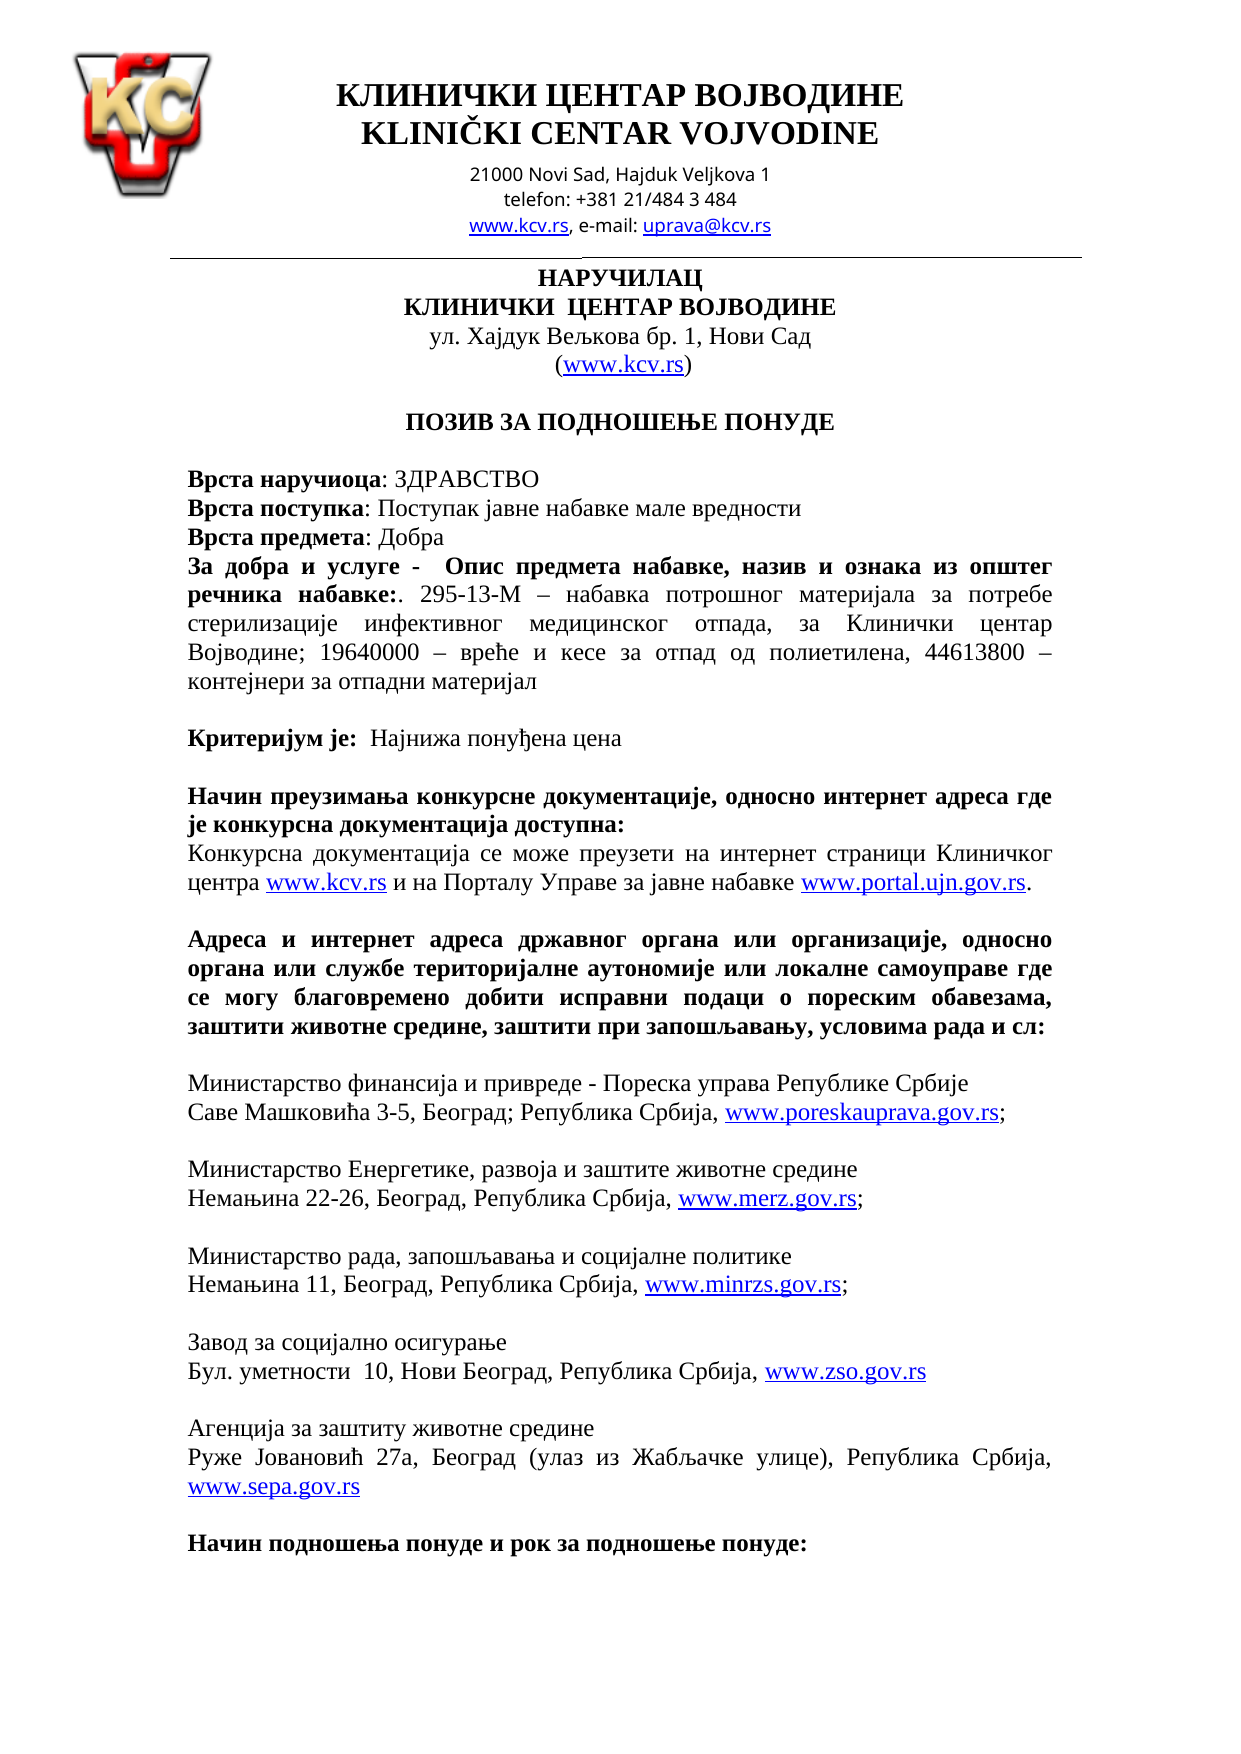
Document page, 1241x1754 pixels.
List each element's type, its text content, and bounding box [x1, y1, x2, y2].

text Начин преузимања конкурсне документације, односно интернет адреса где је конкурсна документација доступна: [187, 781, 1053, 838]
text Адреса и интернет адреса државног органа или организације, односно органа или службе територијалне аутономије или локалне самоуправе где се могу благовремено добити исправни подаци о пореским обавезама, заштити животне средине, заштити при запошљавању, условима рада и сл: [187, 924, 1053, 1039]
text Агенција за заштиту животне средине [187, 1413, 1053, 1442]
text Немањина 22-26, Београд, Република Србија, www.merz.gov.rs; [187, 1183, 1053, 1212]
picture [70, 50, 216, 199]
text Саве Машковића 3-5, Београд; Република Србија, www.poreskauprava.gov.rs; [187, 1097, 1053, 1126]
subtitle ПОЗИВ ЗА ПОДНОШЕЊЕ ПОНУДЕ [187, 407, 1053, 436]
text Врста предмета: [187, 522, 1053, 551]
text Начин подношења понуде и рок за подношење понуде: [187, 1528, 1053, 1557]
subtitle НАРУЧИЛАЦ [187, 263, 1053, 292]
text Конкурсна документација се може преузети на интернет страници Клиничког центра www.kcv.rs и на Порталу Управе за јавне набавке www.portal.ujn.gov.rs. [187, 838, 1053, 896]
text (www.kcv.rs) [187, 349, 1053, 378]
text Министарство Eнергетике, развоја и заштите животне средине [187, 1154, 1053, 1183]
text Бул. уметности 10, Нови Београд, Република Србија, www.zso.gov.rs [187, 1356, 1053, 1384]
text ул. Хајдук Вељкова бр. 1, Нови Сад [187, 321, 1053, 349]
text Критеријум је: [187, 723, 1053, 752]
text Министарство рада, запошљавања и социјалне политике [187, 1241, 1053, 1269]
text За добра и услуге - Oпис предмета набавке, назив и ознака из општег речника набавке:. 295-13-М – набавка потрошног материјала за потребе стерилизације инфективног медицинског отпада, за Клинички центар Војводине; 19640000 – вреће и кесе за отпад од полиетилена, 44613800 – контејнери за отпадни материјал [187, 551, 1053, 694]
text Министарство финансија и привреде - Пореска управа Републике Србије [187, 1068, 1053, 1097]
text Немањина 11, Београд, Република Србија, www.minrzs.gov.rs; [187, 1269, 1053, 1298]
text Врста наручиоца: ЗДРАВСТВО [187, 464, 1053, 493]
text Врста поступка: [187, 493, 1053, 522]
text Руже Јовановић 27а, Београд (улаз из Жабљачке улице), Република Србија, www.sepa.gov.rs [187, 1442, 1053, 1499]
text Завод за социјално осигурање [187, 1327, 1053, 1356]
subtitle КЛИНИЧКИ ЦЕНТАР ВОЈВОДИНЕ [187, 292, 1053, 321]
